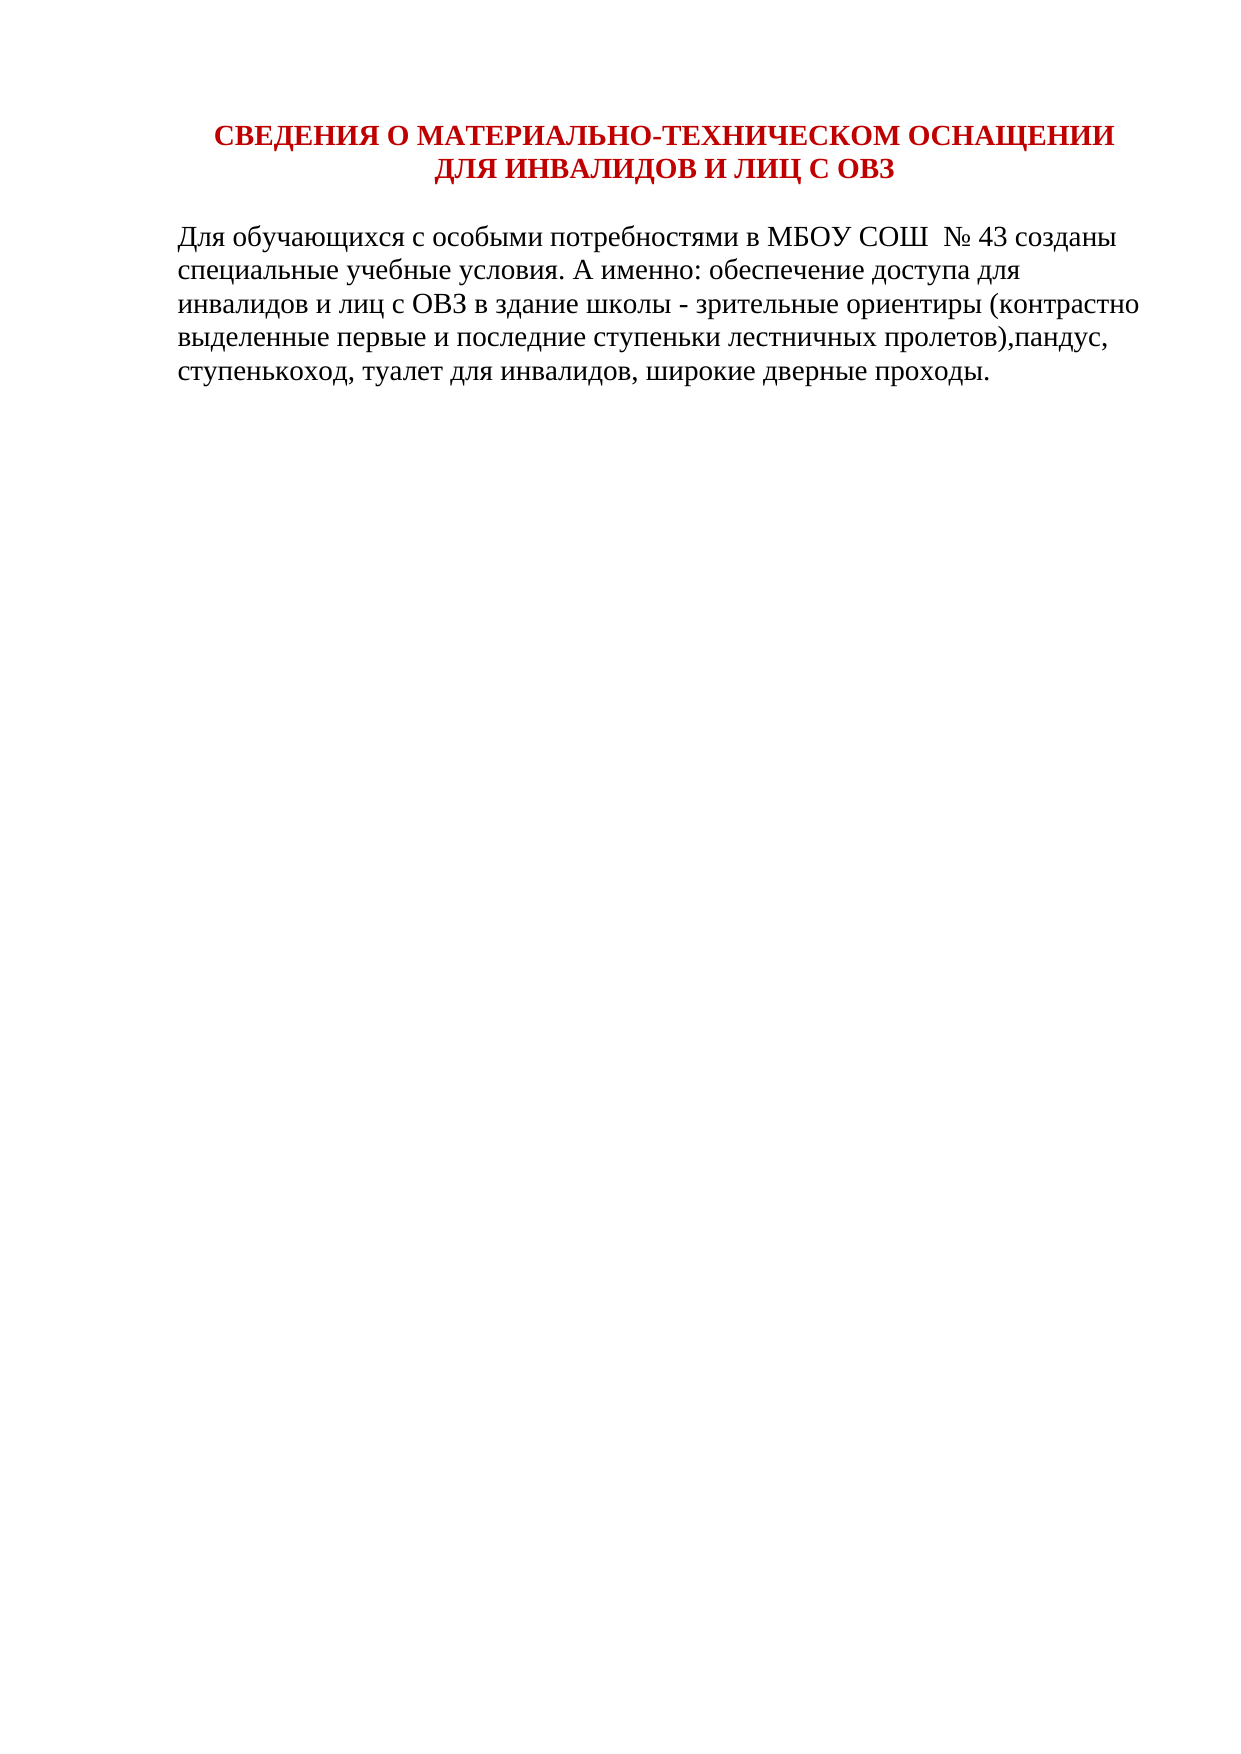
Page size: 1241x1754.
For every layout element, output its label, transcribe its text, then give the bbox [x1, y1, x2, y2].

text СВЕДЕНИЯ О МАТЕРИАЛЬНО-ТЕХНИЧЕСКОМ ОСНАЩЕНИИ ДЛЯ ИНВАЛИДОВ И ЛИЦ С ОВЗ [177, 118, 1152, 185]
text Для обучающихся с особыми потребностями в МБОУ СОШ № 43 созданы специальные учебные условия. А именно: обеспечение доступа для инвалидов и лиц с ОВЗ в здание школы - зрительные ориентиры (контрастно выделенные первые и последние ступеньки лестничных пролетов),пандус, ступенькоход, туалет для инвалидов, широкие дверные проходы. [177, 219, 1152, 386]
